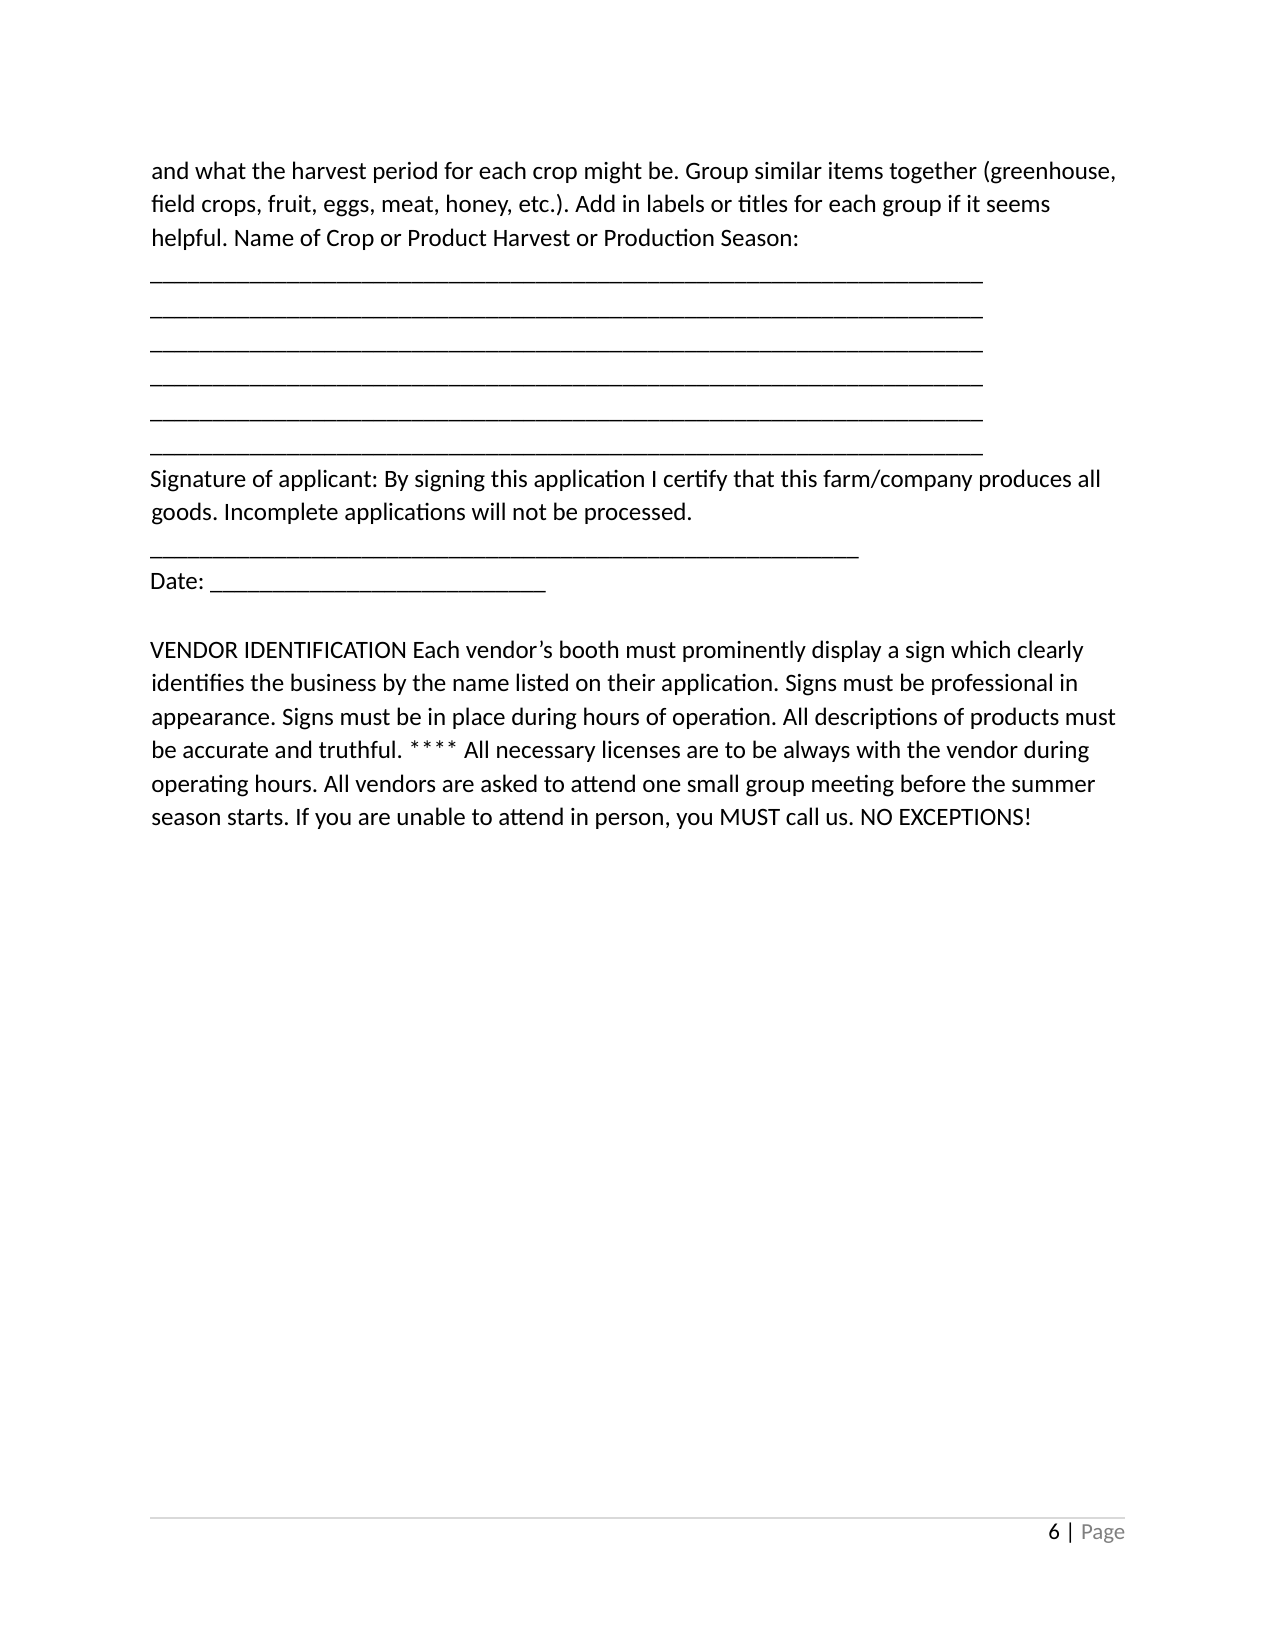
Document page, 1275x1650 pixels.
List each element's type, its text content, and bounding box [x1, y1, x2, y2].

text VENDOR IDENTIFICATION Each vendor’s booth must prominently display a sign which clearly identifies the business by the name listed on their application. Signs must be professional in appearance. Signs must be in place during hours of operation. All descriptions of products must be accurate and truthful. **** All necessary licenses are to be always with the vendor during operating hours. All vendors are asked to attend one small group meeting before the summer season starts. If you are unable to attend in person, you MUST call us. NO EXCEPTIONS! [150, 634, 1121, 832]
text ___________________________________________________________________ [150, 325, 1121, 356]
text Date: ___________________________ [150, 565, 1121, 596]
text ___________________________________________________________________ [150, 257, 1121, 287]
text Signature of applicant: By signing this application I certify that this farm/company produces all goods. Incomplete applications will not be processed. [150, 463, 1121, 527]
text _________________________________________________________ [150, 531, 1121, 561]
text ___________________________________________________________________ [150, 428, 1121, 459]
text ___________________________________________________________________ [150, 360, 1121, 390]
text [150, 155, 1121, 253]
text ___________________________________________________________________ [150, 394, 1121, 424]
text ___________________________________________________________________ [150, 291, 1121, 321]
